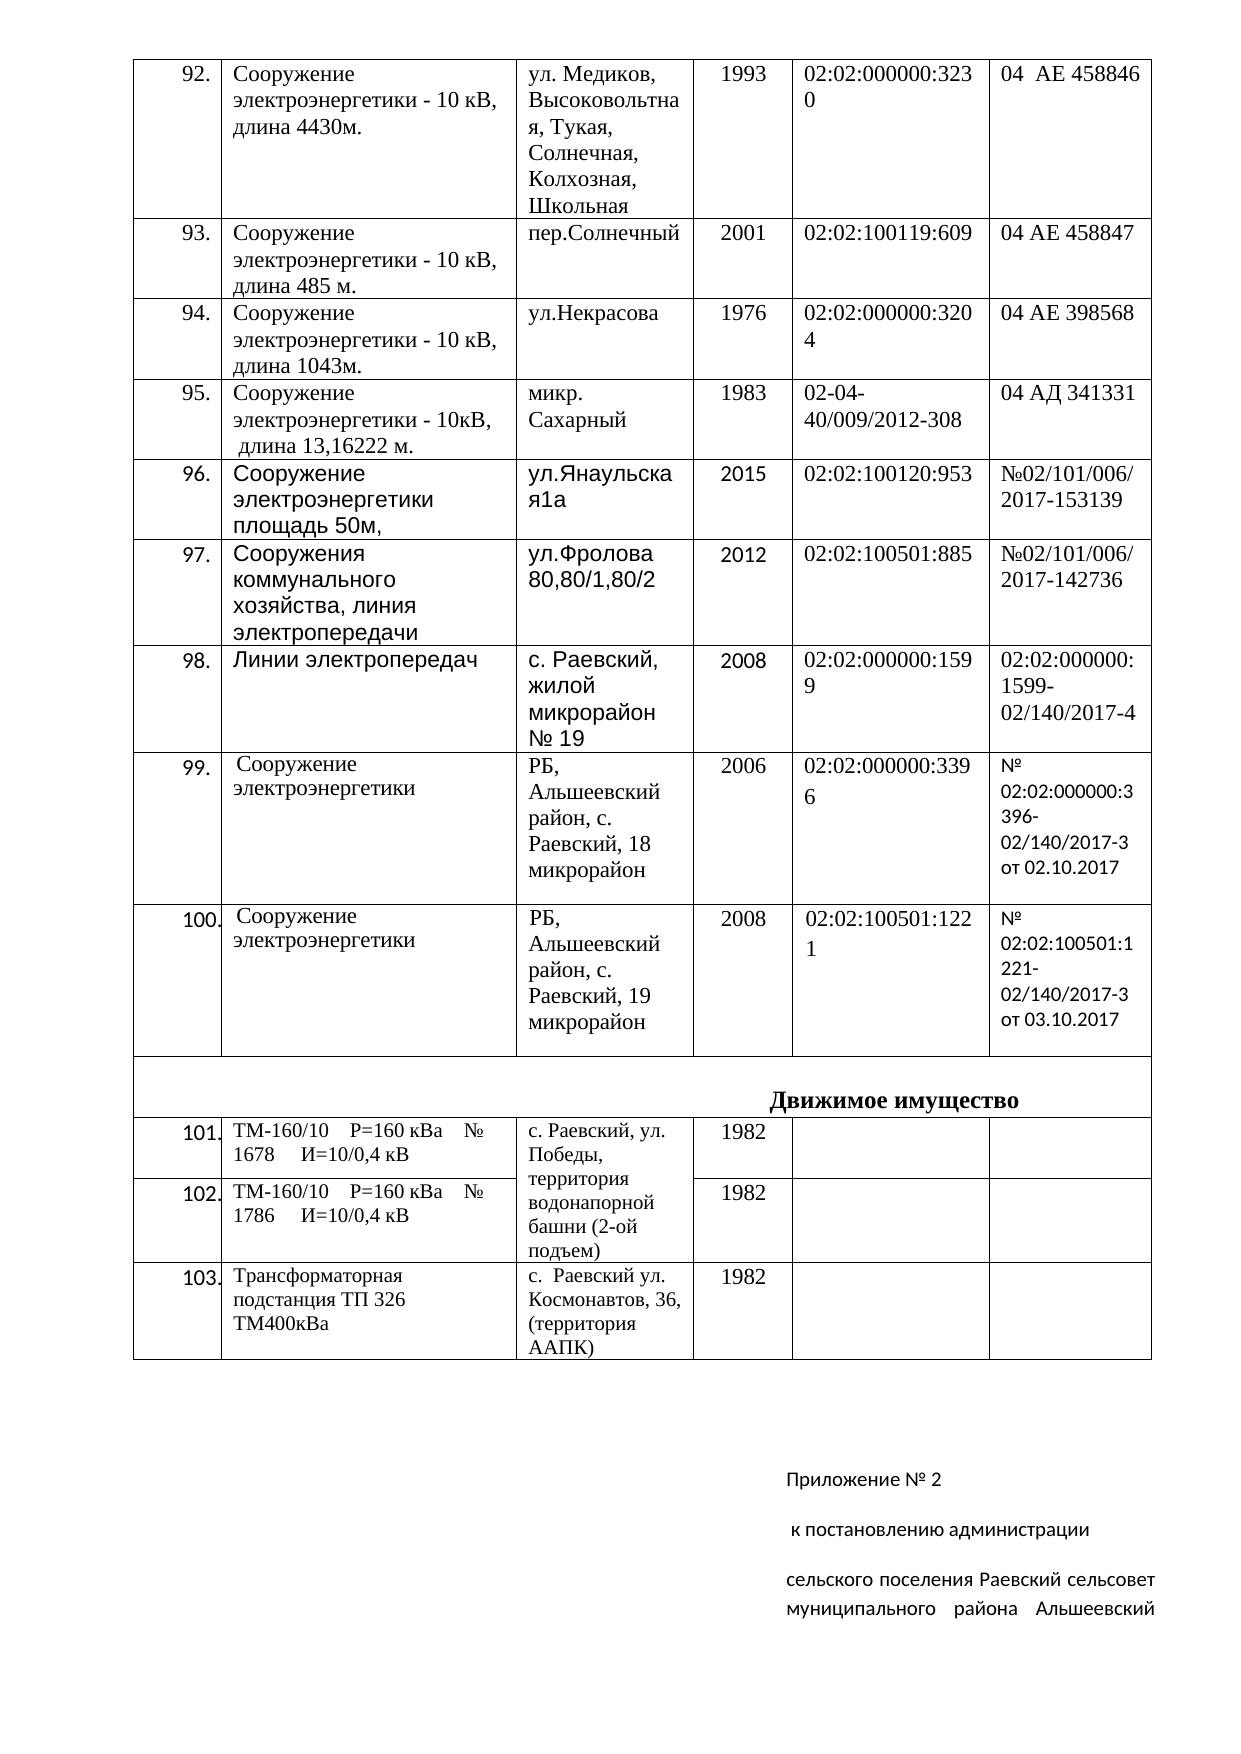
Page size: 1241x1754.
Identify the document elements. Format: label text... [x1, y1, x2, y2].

table_cell 02:02:100119:609 [793, 219, 989, 298]
table_cell ТМ-160/10 Р=160 кВа № 1678 И=10/0,4 кВ [222, 1118, 516, 1178]
table_cell ТМ-160/10 Р=160 кВа № 1786 И=10/0,4 кВ [222, 1179, 516, 1262]
table_cell 02:02:000000:1599-02/140/2017-4 [990, 646, 1151, 752]
table_cell РБ, Альшеевский район, с. Раевский, 18 микрорайон [517, 753, 693, 904]
table_cell [990, 1118, 1151, 1178]
table_cell [793, 1263, 989, 1359]
table_cell 2012 [694, 540, 792, 645]
table_cell 02:02:100501:1221 [793, 905, 989, 1056]
table_cell с. Раевский, жилой микрорайон № 19 [517, 646, 693, 752]
table_cell [134, 219, 221, 298]
table_cell 02:02:000000:3396 [793, 753, 989, 904]
table_cell № 02:02:100501:1221-02/140/2017-3 от 03.10.2017 [990, 905, 1151, 1056]
table_cell [793, 1118, 989, 1178]
table_cell 2008 [694, 646, 792, 752]
table_cell № 02:02:000000:3396-02/140/2017-3 от 02.10.2017 [990, 753, 1151, 904]
table_cell 02:02:100501:885 [793, 540, 989, 645]
table_cell [134, 1118, 221, 1178]
table_cell 1982 [694, 1118, 792, 1178]
table_cell Сооружение электроэнергетики площадь 50м, [222, 460, 516, 539]
table_cell 2001 [694, 219, 792, 298]
table_cell [793, 1179, 989, 1262]
table_cell 1976 [694, 299, 792, 378]
table_cell №02/101/006/2017-142736 [990, 540, 1151, 645]
table_cell ул.Фролова 80,80/1,80/2 [517, 540, 693, 645]
table_cell Линии электропередач [222, 646, 516, 752]
table_cell 02:02:100120:953 [793, 460, 989, 539]
table_cell 02-04-40/009/2012-308 [793, 380, 989, 458]
table_cell Сооружение электроэнергетики - 10 кВ, длина 4430м. [222, 60, 516, 218]
table_cell 04 АЕ 398568 [990, 299, 1151, 378]
table_cell 1982 [694, 1179, 792, 1262]
table_cell [134, 540, 221, 645]
table_cell Сооружение электроэнергетики - 10 кВ, длина 1043м. [222, 299, 516, 378]
table_cell 02:02:000000:3230 [793, 60, 989, 218]
table_cell Сооружение электроэнергетики - 10 кВ, длина 485 м. [222, 219, 516, 298]
table_cell 04 АЕ 458847 [990, 219, 1151, 298]
table_cell пер.Солнечный [517, 219, 693, 298]
table_cell 1983 [694, 380, 792, 458]
table_cell [134, 905, 221, 1056]
table_cell Трансформаторная подстанция ТП 326 ТМ400кВа [222, 1263, 516, 1359]
table_cell Сооружение электроэнергетики [222, 753, 516, 904]
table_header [161, 1466, 1166, 1621]
table_cell [134, 1179, 221, 1262]
table_cell [134, 646, 221, 752]
table_cell 1982 [694, 1263, 792, 1359]
table_cell ул.Некрасова [517, 299, 693, 378]
table_cell 04 АЕ 458846 [990, 60, 1151, 218]
table_cell РБ, Альшеевский район, с. Раевский, 19 микрорайон [517, 905, 693, 1056]
table_cell микр. Сахарный [517, 380, 693, 458]
table_cell 2006 [694, 753, 792, 904]
table_cell Движимое имущество [134, 1057, 1151, 1117]
table_cell Сооружение электроэнергетики - 10кВ, длина 13,16222 м. [222, 380, 516, 458]
table_cell 1993 [694, 60, 792, 218]
table_cell ул.Янаульская1а [517, 460, 693, 539]
table_cell [134, 60, 221, 218]
table_cell [990, 1179, 1151, 1262]
table_cell ул. Медиков, Высоковольтная, Тукая, Солнечная, Колхозная, Школьная [517, 60, 693, 218]
table_cell 2015 [694, 460, 792, 539]
table_cell [990, 1263, 1151, 1359]
table_cell Сооружение электроэнергетики [222, 905, 516, 1056]
table_cell [134, 299, 221, 378]
table_cell с. Раевский ул. Космонавтов, 36, (территория ААПК) [517, 1263, 693, 1359]
table_cell №02/101/006/2017-153139 [990, 460, 1151, 539]
table_cell 02:02:000000:1599 [793, 646, 989, 752]
table_cell [134, 1263, 221, 1359]
table_cell [134, 753, 221, 904]
table_cell [134, 460, 221, 539]
table_cell 02:02:000000:3204 [793, 299, 989, 378]
table_cell [134, 380, 221, 458]
table_cell 2008 [694, 905, 792, 1056]
table_cell Сооружения коммунального хозяйства, линия электропередачи [222, 540, 516, 645]
table_cell с. Раевский, ул. Победы, территория водонапорной башни (2-ой подъем) [517, 1118, 693, 1262]
table_cell 04 АД 341331 [990, 380, 1151, 458]
